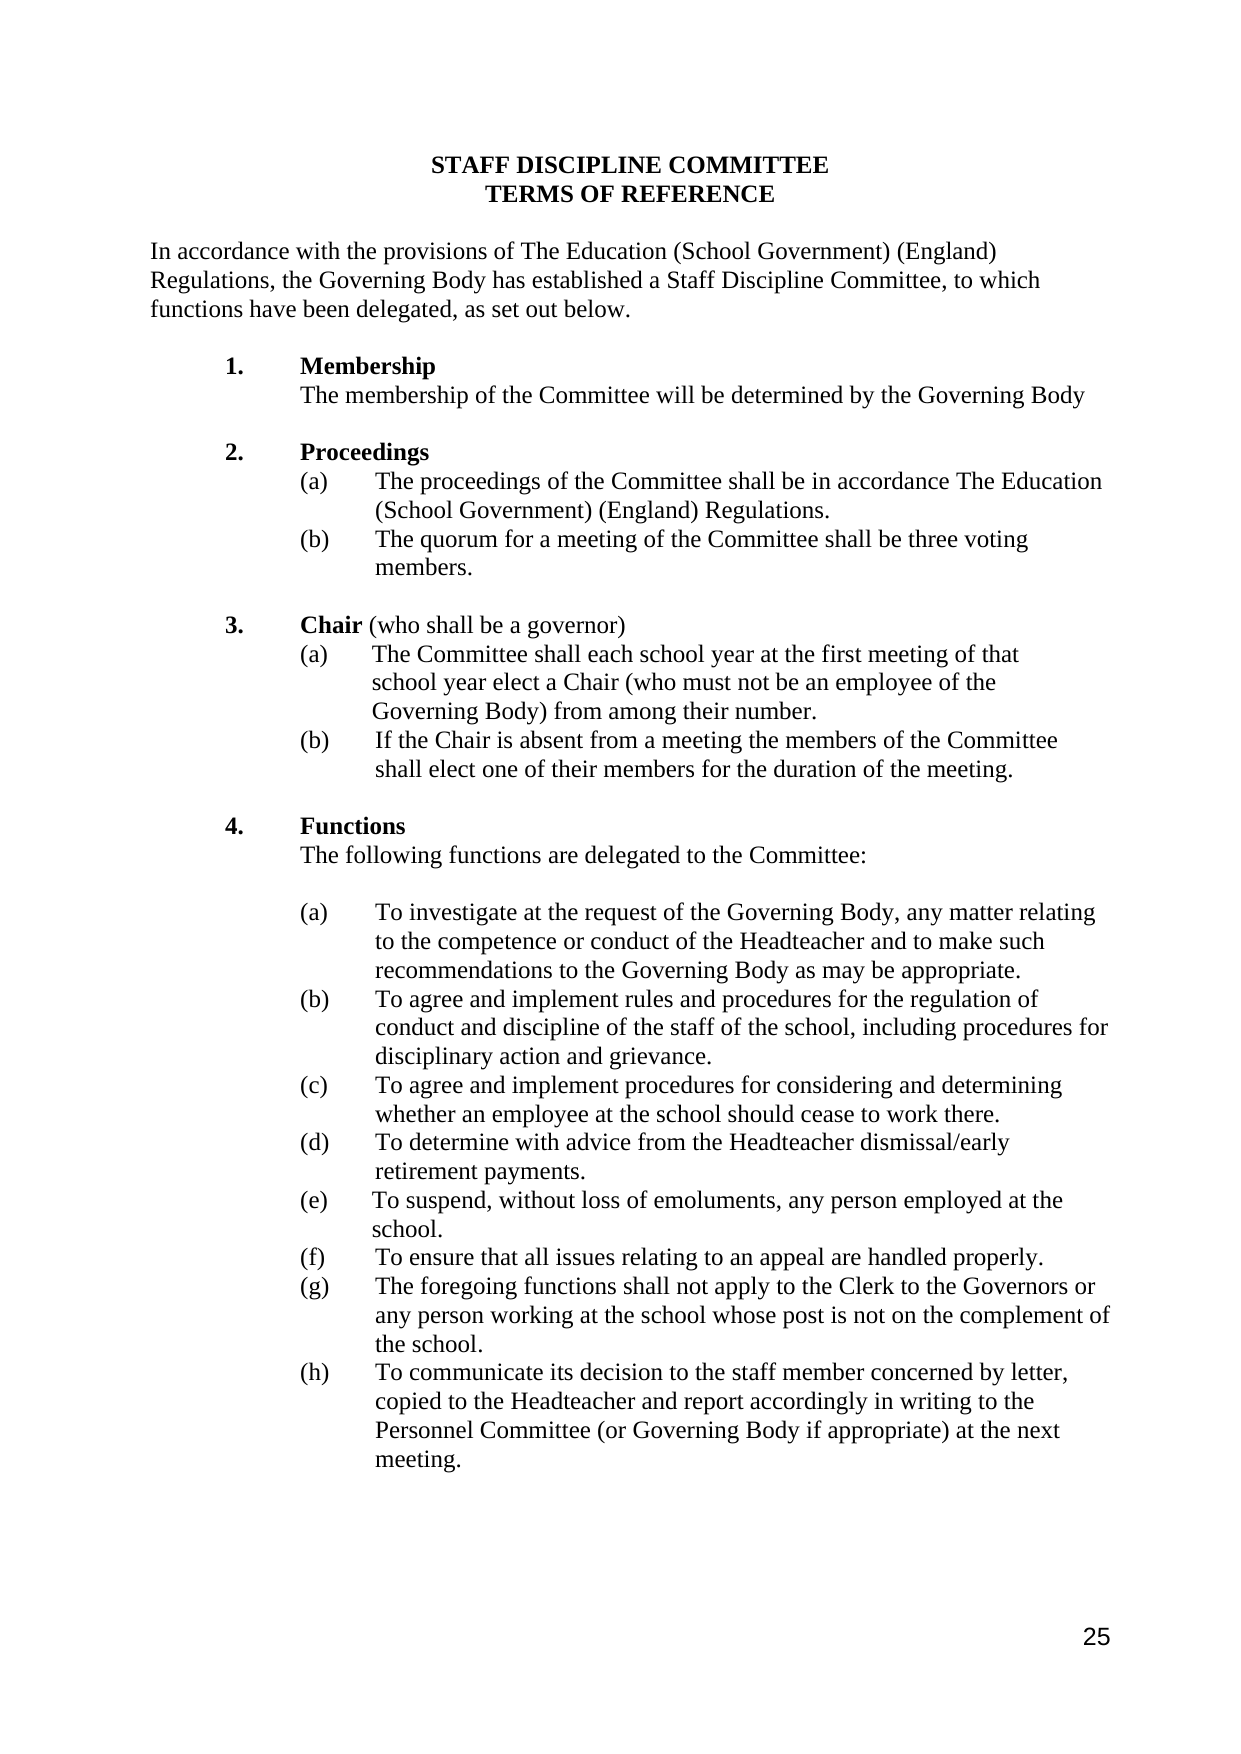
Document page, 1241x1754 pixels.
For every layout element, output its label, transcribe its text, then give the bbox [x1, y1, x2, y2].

text school year elect a Chair (who must not be an employee of the [298, 667, 1110, 696]
text In accordance with the provisions of The Education (School Government) (England) Regulations, the Governing Body has established a Staff Discipline Committee, to which functions have been delegated, as set out below. [150, 236, 1110, 322]
text (a) The proceedings of the Committee shall be in accordance The Education (School Government) (England) Regulations. [150, 466, 1110, 524]
text (a) The Committee shall each school year at the first meeting of that [298, 639, 1110, 667]
text (a) To investigate at the request of the Governing Body, any matter relating to the competence or conduct of the Headteacher and to make such recommendations to the Governing Body as may be appropriate. [150, 897, 1110, 984]
text (h) To communicate its decision to the staff member concerned by letter, copied to the Headteacher and report accordingly in writing to the Personnel Committee (or Governing Body if appropriate) at the next meeting. [150, 1357, 1110, 1472]
text (d) To determine with advice from the Headteacher dismissal/early retirement payments. [150, 1127, 1110, 1185]
text (b) The quorum for a meeting of the Committee shall be three voting members. [150, 524, 1110, 581]
text Governing Body) from among their number. [298, 696, 1110, 725]
text (g) The foregoing functions shall not apply to the Clerk to the Governors or any person working at the school whose post is not on the complement of the school. [150, 1271, 1110, 1357]
text (c) To agree and implement procedures for considering and determining whether an employee at the school should cease to work there. [150, 1070, 1110, 1127]
text 1. Membership [150, 351, 1110, 380]
text 3. Chair (who shall be a governor) [150, 610, 1110, 639]
text (e) To suspend, without loss of emoluments, any person employed at the school. [298, 1185, 1110, 1242]
text 4. Functions [150, 811, 1110, 840]
text STAFF DISCIPLINE COMMITTEE [150, 150, 1110, 179]
text (b) If the Chair is absent from a meeting the members of the Committee shall elect one of their members for the duration of the meeting. [298, 725, 1110, 782]
text TERMS OF REFERENCE [150, 179, 1110, 207]
text (b) To agree and implement rules and procedures for the regulation of conduct and discipline of the staff of the school, including procedures for disciplinary action and grievance. [150, 984, 1110, 1070]
text The membership of the Committee will be determined by the Governing Body [150, 380, 1110, 409]
text The following functions are delegated to the Committee: [150, 840, 1110, 869]
text (f) To ensure that all issues relating to an appeal are handled properly. [150, 1242, 1110, 1271]
text 2. Proceedings [150, 437, 1110, 466]
